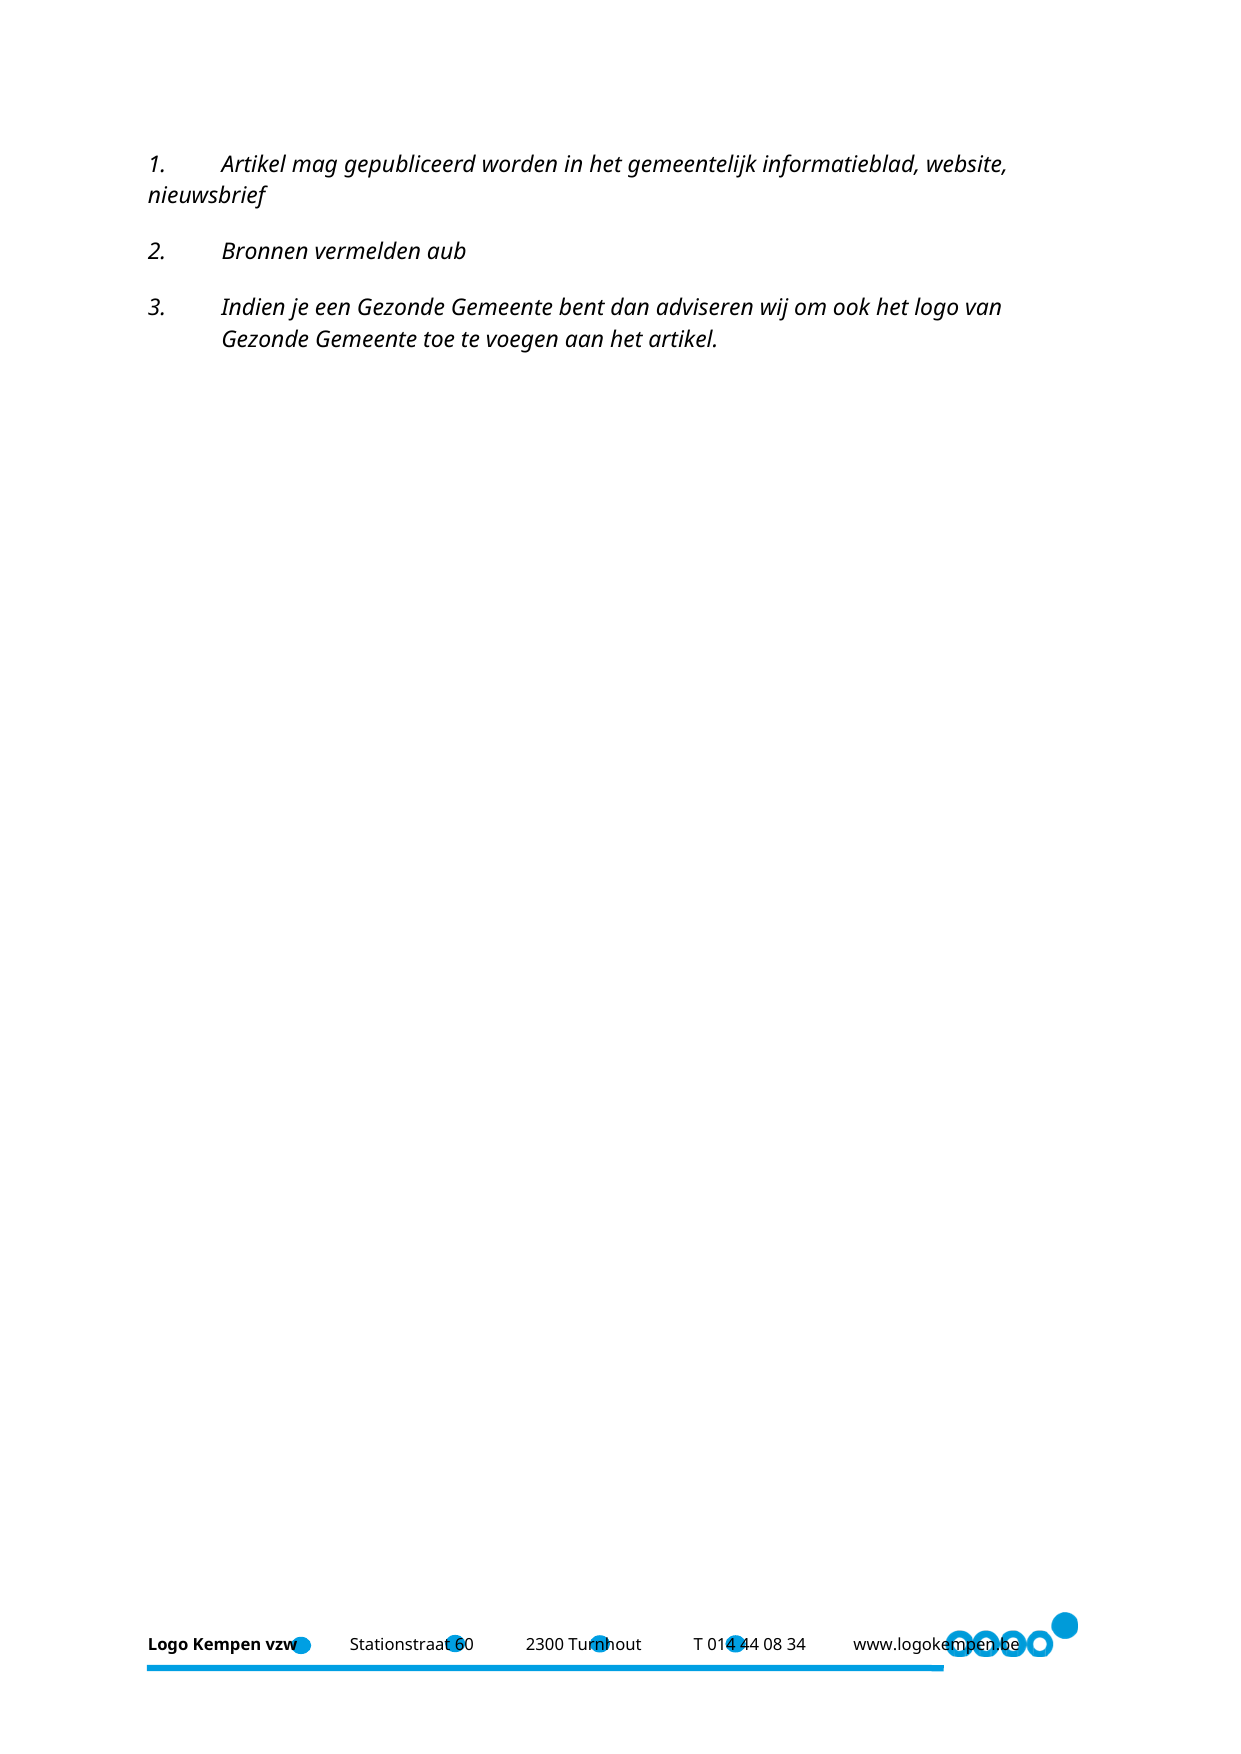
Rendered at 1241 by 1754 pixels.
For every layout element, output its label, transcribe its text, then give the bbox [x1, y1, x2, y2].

text 1. Artikel mag gepubliceerd worden in het gemeentelijk informatieblad, website, nieuwsbrief [148, 148, 1093, 210]
picture [1008, 1638, 1018, 1650]
picture [994, 1649, 1005, 1657]
picture [968, 1652, 979, 1657]
text 2. Bronnen vermelden aub [148, 235, 1093, 266]
text 3. Indien je een Gezonde Gemeente bent dan adviseren wij om ook het logo van Gezonde Gemeente toe te voegen aan het artikel. [148, 291, 1093, 354]
picture [956, 1638, 966, 1647]
picture [1020, 1647, 1032, 1657]
picture [939, 1604, 1078, 1657]
picture [980, 1638, 992, 1650]
picture [1034, 1638, 1046, 1650]
